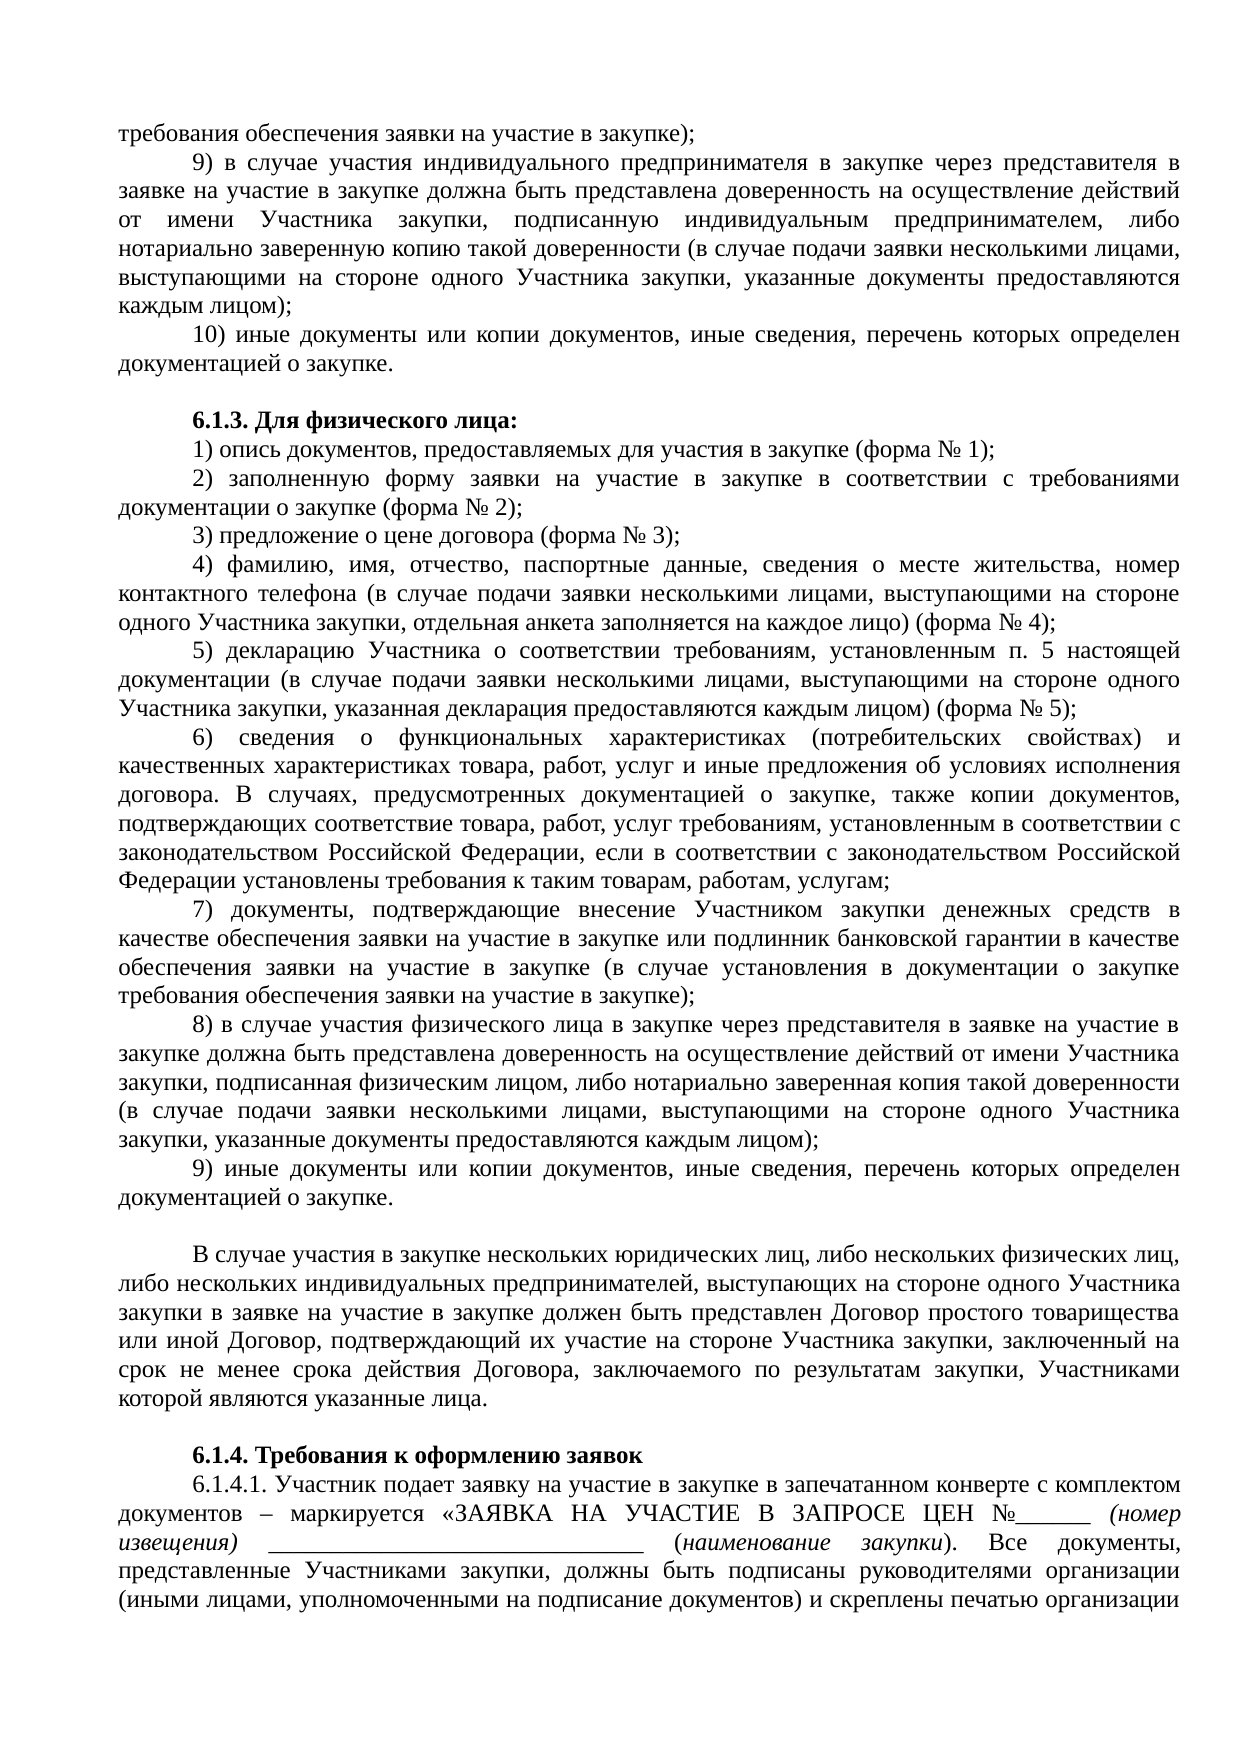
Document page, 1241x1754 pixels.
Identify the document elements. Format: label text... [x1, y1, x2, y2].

text В случае участия в закупке нескольких юридических лиц, либо нескольких физических лиц, либо нескольких индивидуальных предпринимателей, выступающих на стороне одного Участника закупки в заявке на участие в закупке должен быть представлен Договор простого товарищества или иной Договор, подтверждающий их участие на стороне Участника закупки, заключенный на срок не менее срока действия Договора, заключаемого по результатам закупки, Участниками которой являются указанные лица. [118, 1239, 1181, 1412]
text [118, 118, 1181, 147]
text 1) опись документов, предоставляемых для участия в закупке (форма № 1); [118, 434, 1181, 463]
text 10) иные документы или копии документов, иные сведения, перечень которых определен документацией о закупке. [118, 319, 1181, 377]
text 7) документы, подтверждающие внесение Участником закупки денежных средств в качестве обеспечения заявки на участие в закупке или подлинник банковской гарантии в качестве обеспечения заявки на участие в закупке (в случае установления в документации о закупке требования обеспечения заявки на участие в закупке); [118, 894, 1181, 1009]
text 6.1.4. Требования к оформлению заявок [118, 1441, 1181, 1469]
text 8) в случае участия физического лица в закупке через представителя в заявке на участие в закупке должна быть представлена доверенность на осуществление действий от имени Участника закупки, подписанная физическим лицом, либо нотариально заверенная копия такой доверенности (в случае подачи заявки несколькими лицами, выступающими на стороне одного Участника закупки, указанные документы предоставляются каждым лицом); [118, 1009, 1181, 1153]
text 2) заполненную форму заявки на участие в закупке в соответствии с требованиями документации о закупке (форма № 2); [118, 463, 1181, 521]
text 4) фамилию, имя, отчество, паспортные данные, сведения о месте жительства, номер контактного телефона (в случае подачи заявки несколькими лицами, выступающими на стороне одного Участника закупки, отдельная анкета заполняется на каждое лицо) (форма № 4); [118, 549, 1181, 636]
text 3) предложение о цене договора (форма № 3); [118, 521, 1181, 549]
text 5) декларацию Участника о соответствии требованиям, установленным п. 5 настоящей документации (в случае подачи заявки несколькими лицами, выступающими на стороне одного Участника закупки, указанная декларация предоставляются каждым лицом) (форма № 5); [118, 636, 1181, 722]
text 9) иные документы или копии документов, иные сведения, перечень которых определен документацией о закупке. [118, 1153, 1181, 1211]
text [118, 1469, 1181, 1613]
text 6.1.3. Для физического лица: [118, 406, 1181, 434]
text 9) в случае участия индивидуального предпринимателя в закупке через представителя в заявке на участие в закупке должна быть представлена доверенность на осуществление действий от имени Участника закупки, подписанную индивидуальным предпринимателем, либо нотариально заверенную копию такой доверенности (в случае подачи заявки несколькими лицами, выступающими на стороне одного Участника закупки, указанные документы предоставляются каждым лицом); [118, 147, 1181, 319]
text 6) сведения о функциональных характеристиках (потребительских свойствах) и качественных характеристиках товара, работ, услуг и иные предложения об условиях исполнения договора. В случаях, предусмотренных документацией о закупке, также копии документов, подтверждающих соответствие товара, работ, услуг требованиям, установленным в соответствии с законодательством Российской Федерации, если в соответствии с законодательством Российской Федерации установлены требования к таким товарам, работам, услугам; [118, 722, 1181, 894]
